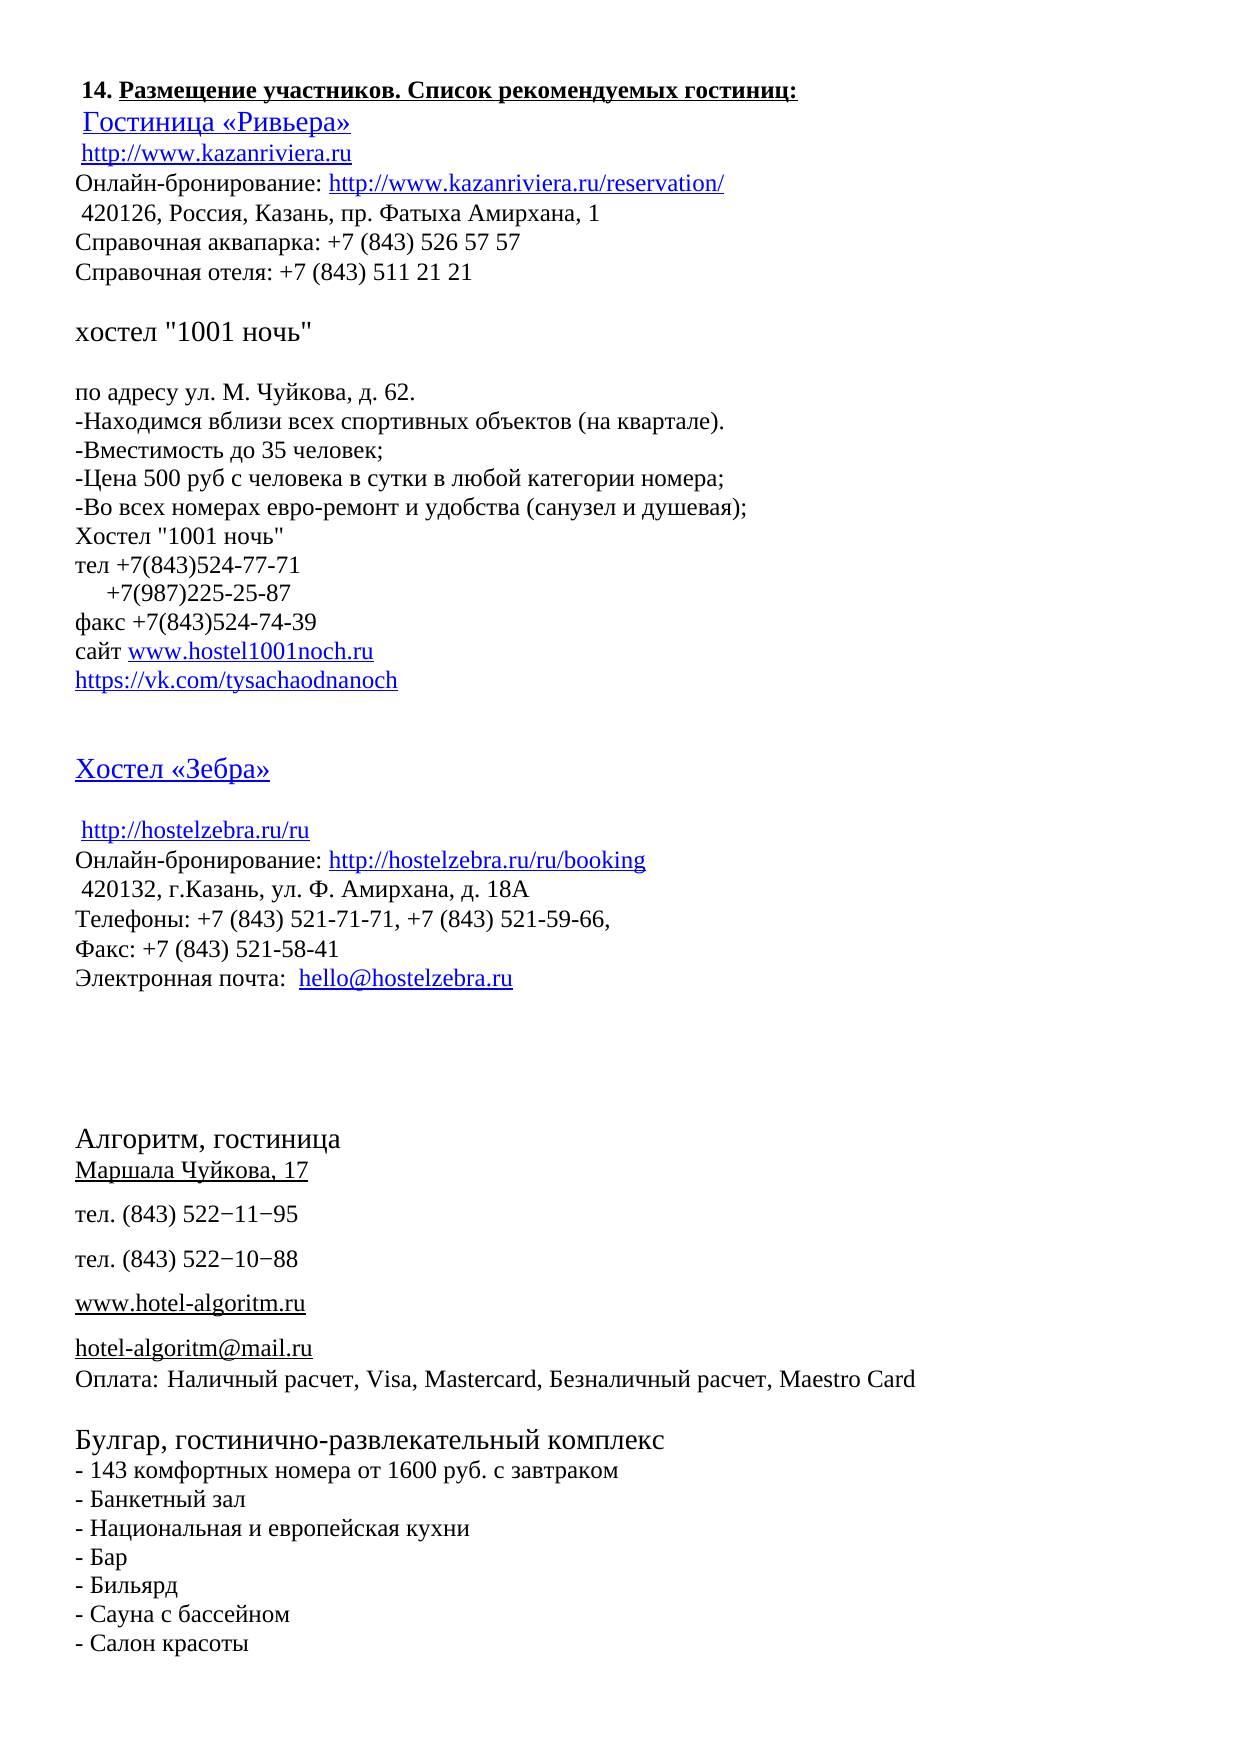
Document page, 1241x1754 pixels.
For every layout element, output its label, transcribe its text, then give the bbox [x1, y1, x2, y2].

text Онлайн-бронирование: http://www.kazanriviera.ru/reservation/ [75, 167, 1165, 197]
text http://www.kazanriviera.ru [75, 137, 1165, 167]
text 14. Размещение участников. Список рекомендуемых гостиниц: [75, 75, 1165, 104]
text Алгоритм, гостиница [75, 1122, 1165, 1155]
text Факс: +7 (843) 521-58-41 [75, 933, 1165, 962]
text Электронная почта: hello@hostelzebra.ru [75, 962, 1165, 992]
text hotel-algoritm@mail.ru [75, 1333, 1165, 1361]
text Онлайн-бронирование: http://hostelzebra.ru/ru/booking [75, 844, 1165, 873]
text http://hostelzebra.ru/ru [75, 814, 1165, 844]
text Гостиница «Ривьера» [75, 104, 1165, 137]
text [75, 1456, 1165, 1657]
text www.hotel-algoritm.ru [75, 1288, 1165, 1317]
text Телефоны: +7 (843) 521-71-71, +7 (843) 521-59-66, [75, 903, 1165, 933]
text Хостел «Зебра» [75, 751, 1165, 785]
text Маршала Чуйкова, 17 [75, 1155, 1165, 1184]
text тел. (843) 522−10−88 [75, 1244, 1165, 1273]
text 420126, Россия, Казань, пр. Фатыха Амирхана, 1 [75, 197, 1165, 226]
text по адресу ул. М. Чуйкова, д. 62. -Находимся вблизи всех спортивных объектов (на квартале). -Вместимость до 35 человек; -Цена 500 руб с человека в сутки в любой категории номера; -Во всех номерах евро-ремонт и удобства (санузел и душевая); Хостел "1001 ночь" тел +7(843)524-77-71 +7(987)225-25-87 факс +7(843)524-74-39 сайт www.hostel1001noch.ru https://vk.com/tysachaodnanoch [75, 377, 1165, 722]
text тел. (843) 522−11−95 [75, 1199, 1165, 1228]
text Справочная отеля: +7 (843) 511 21 21 [75, 256, 1165, 286]
text Булгар, гостинично-развлекательный комплекс [75, 1422, 1165, 1456]
text Справочная аквапарка: +7 (843) 526 57 57 [75, 226, 1165, 256]
list хостел "1001 ночь" [75, 314, 1165, 348]
table_header Оплата: [75, 1361, 167, 1393]
text 420132, г.Казань, ул. Ф. Амирхана, д. 18А [75, 873, 1165, 903]
table_header Наличный расчет, Visa, Mastercard, Безналичный расчет, Maestro Card [167, 1361, 916, 1393]
